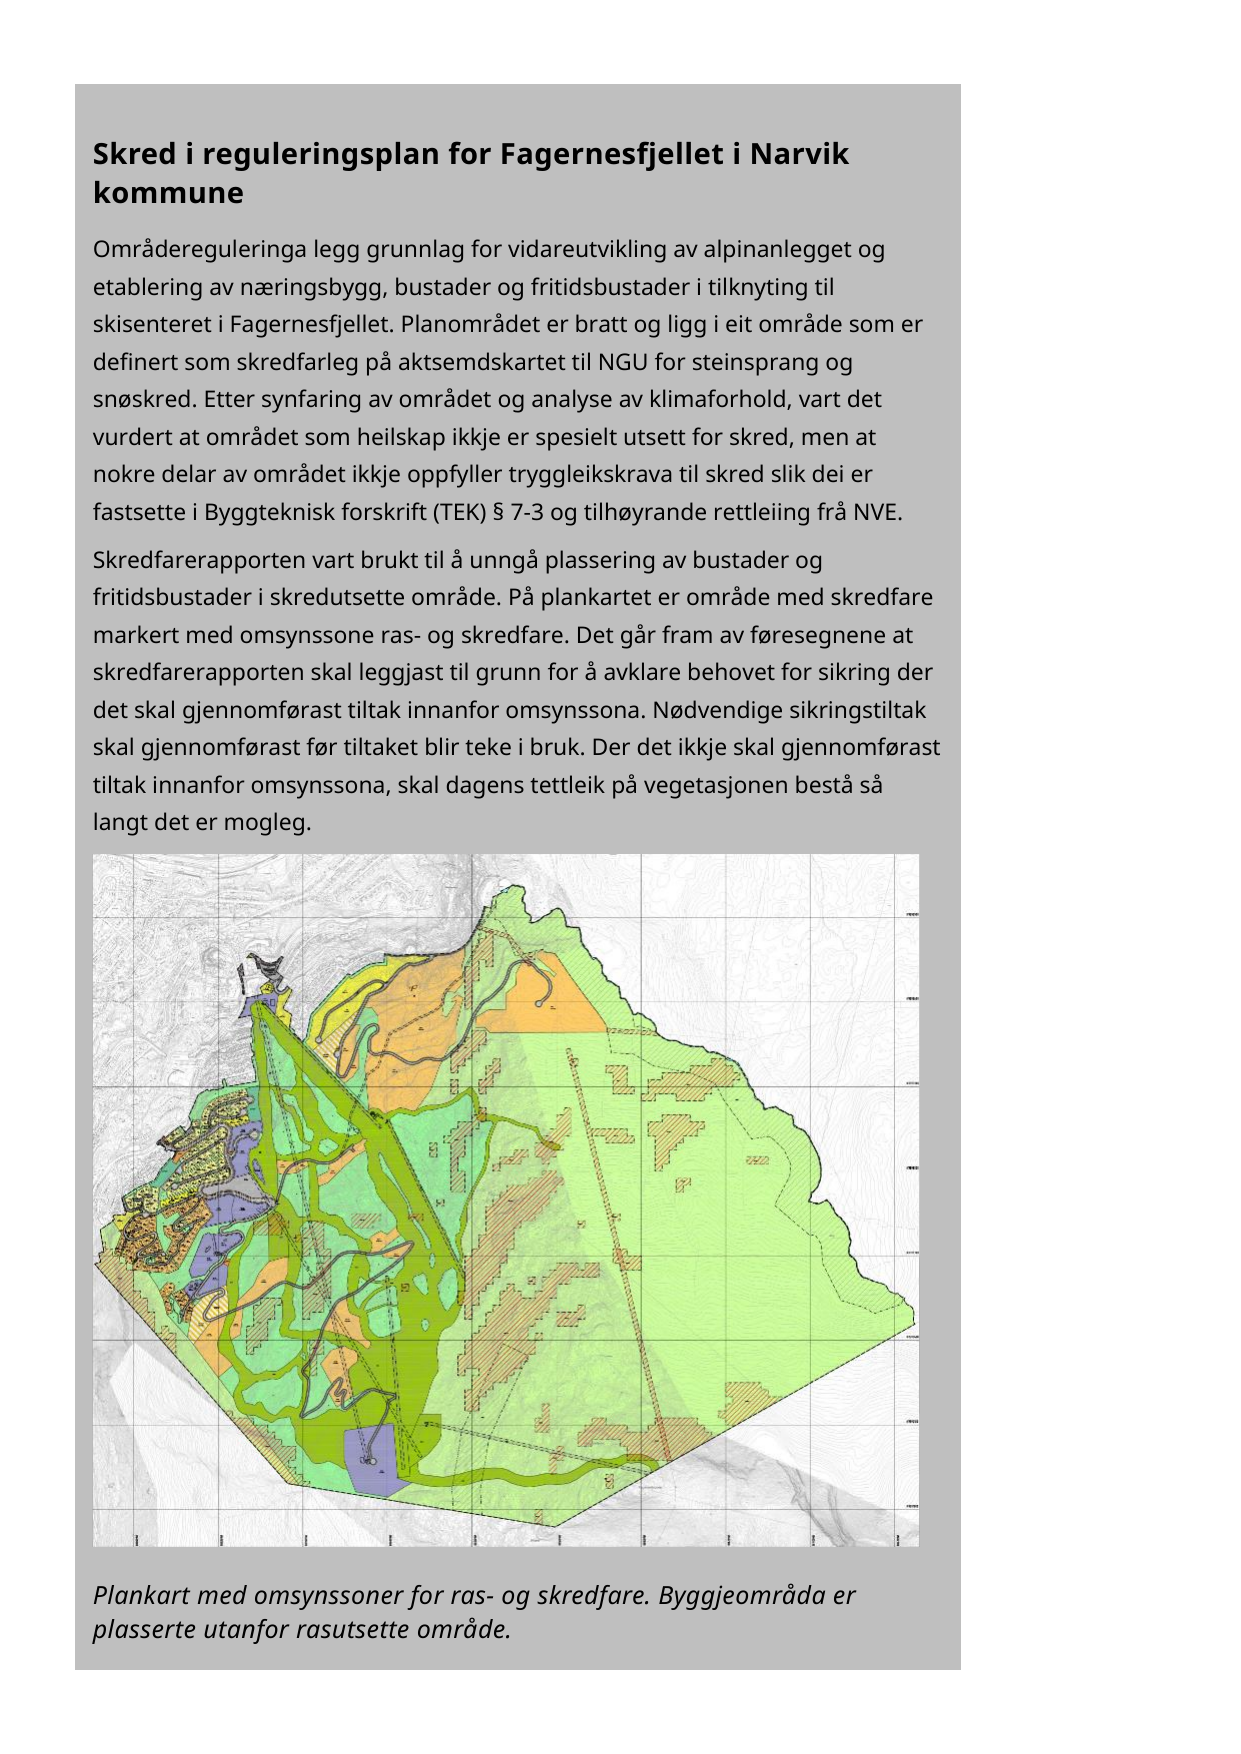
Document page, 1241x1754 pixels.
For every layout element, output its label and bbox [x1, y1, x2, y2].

picture [92, 854, 920, 1547]
table_header [75, 84, 961, 1669]
